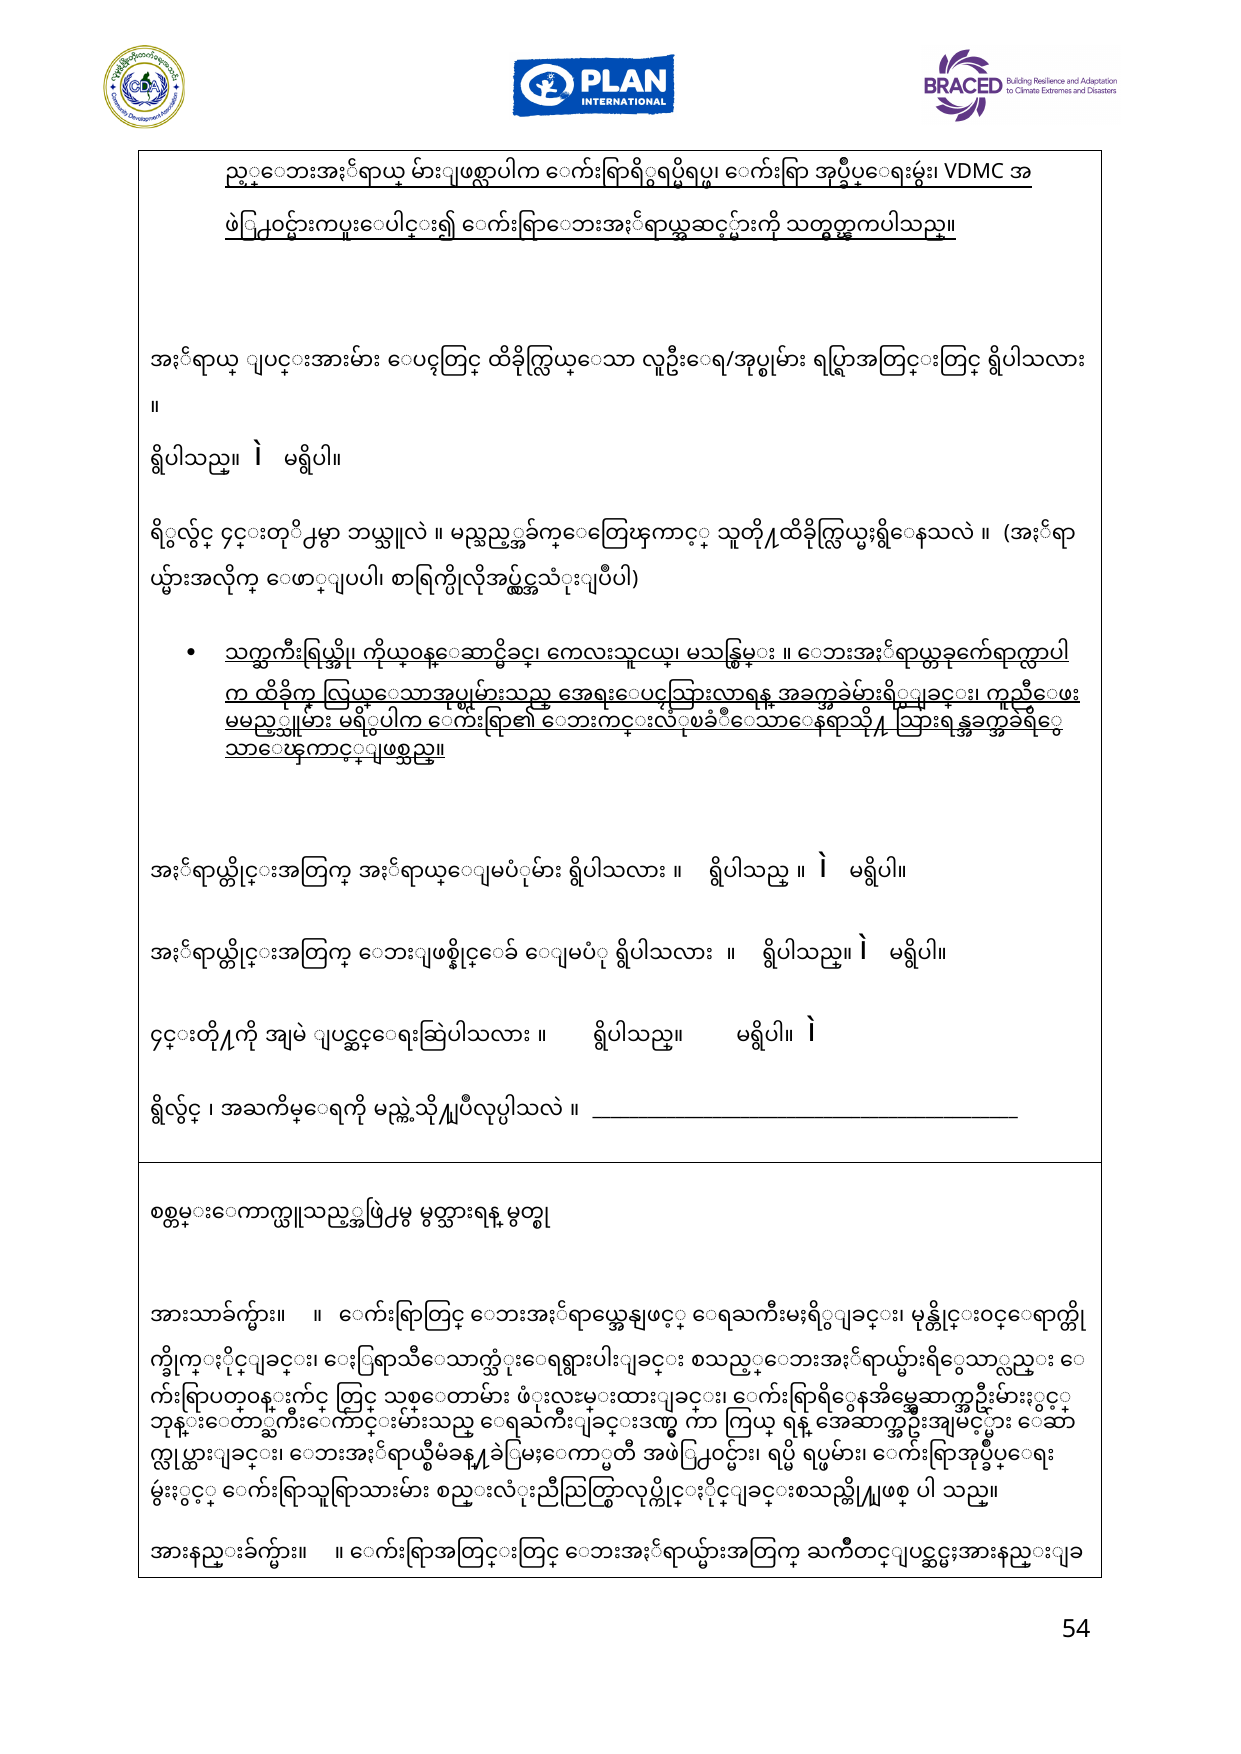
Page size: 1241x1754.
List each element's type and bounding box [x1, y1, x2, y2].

table_cell [139, 1163, 1101, 1577]
picture [509, 52, 678, 120]
table_cell [139, 151, 1101, 1162]
picture [920, 45, 1122, 125]
picture [103, 45, 185, 129]
